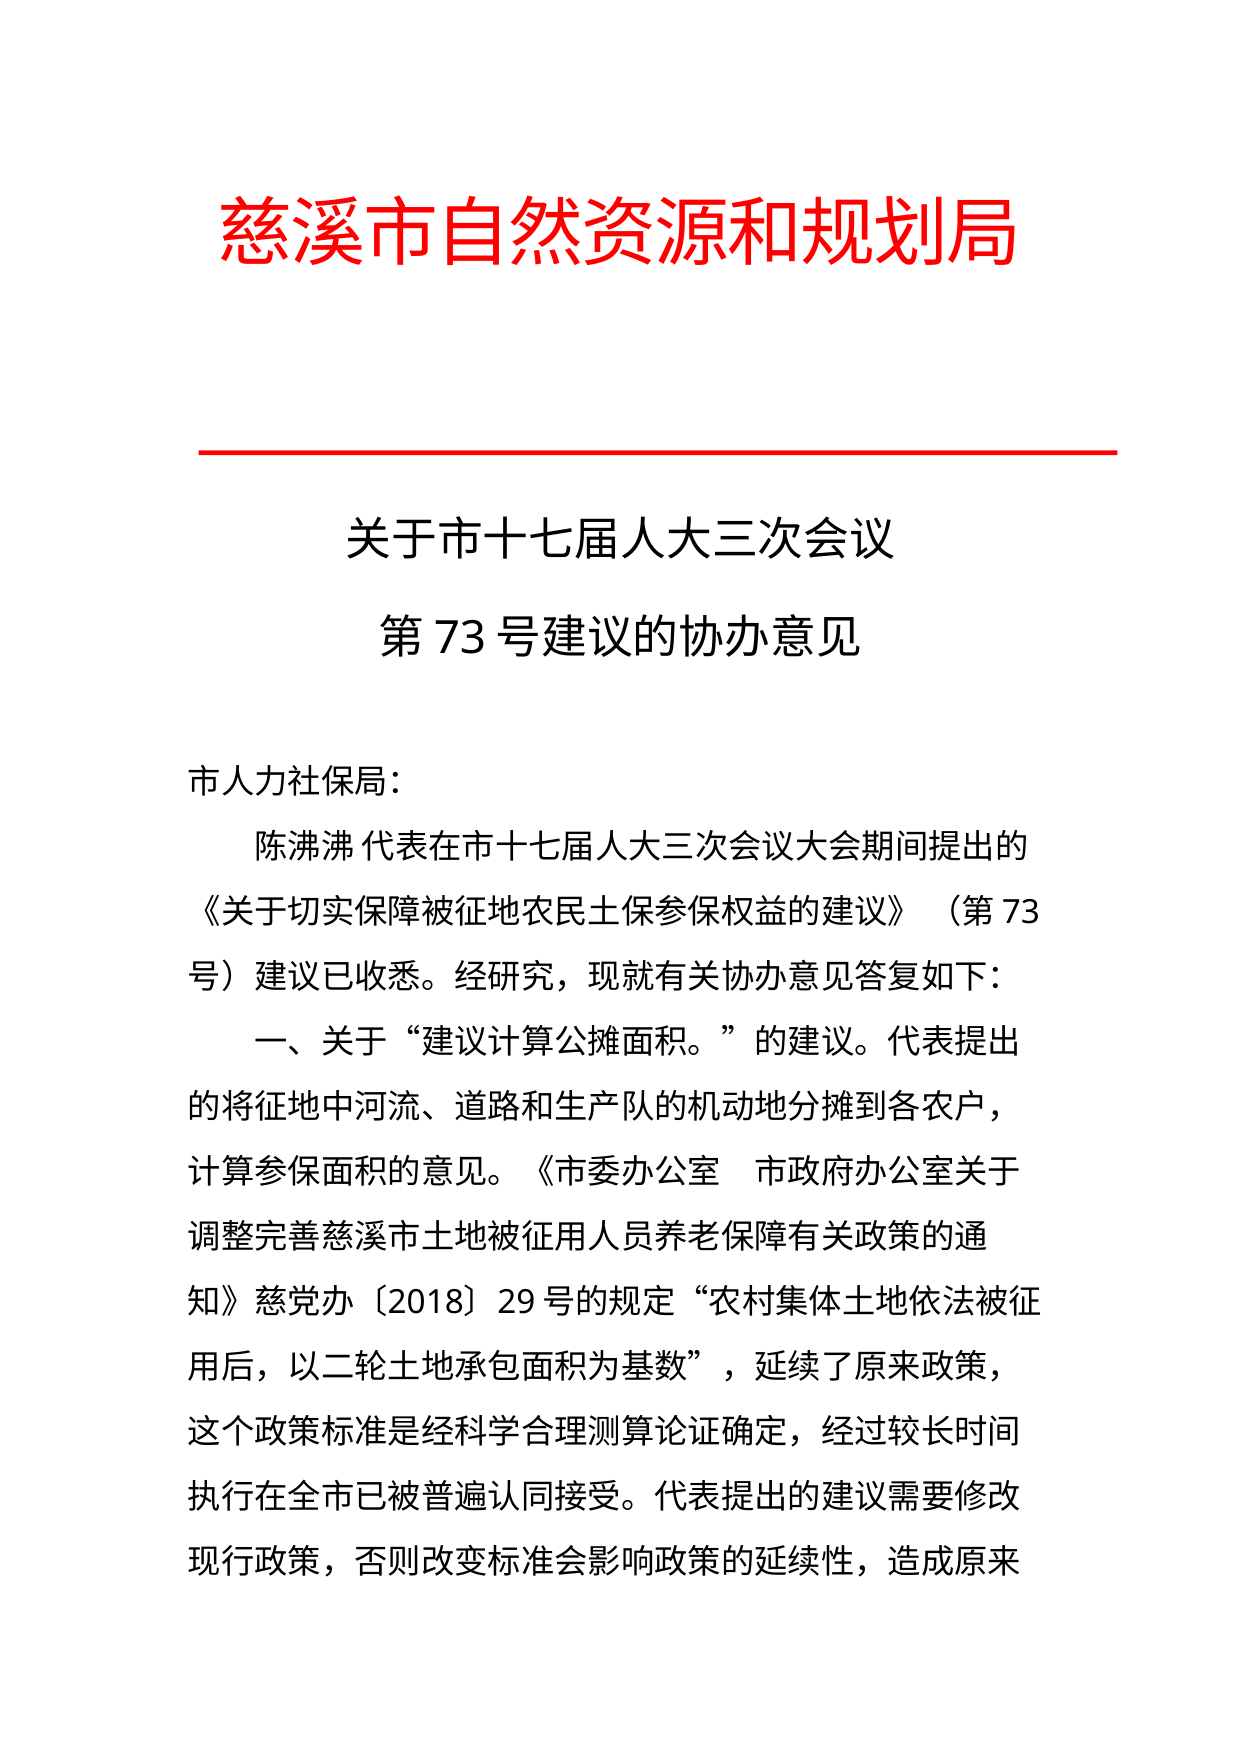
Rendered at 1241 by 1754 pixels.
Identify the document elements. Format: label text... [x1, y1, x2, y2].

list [187, 1007, 1053, 1592]
text 市人力社保局： [187, 747, 1053, 812]
text 第73号建议的协办意见 [187, 584, 1053, 682]
text 慈溪市自然资源和规划局 [187, 162, 1053, 292]
text 陈沸沸 代表在市十七届人大三次会议大会期间提出的《关于切实保障被征地农民土保参保权益的建议》 （第73号）建议已收悉。经研究，现就有关协办意见答复如下： [187, 812, 1053, 1007]
text 关于市十七届人大三次会议 [187, 487, 1053, 584]
